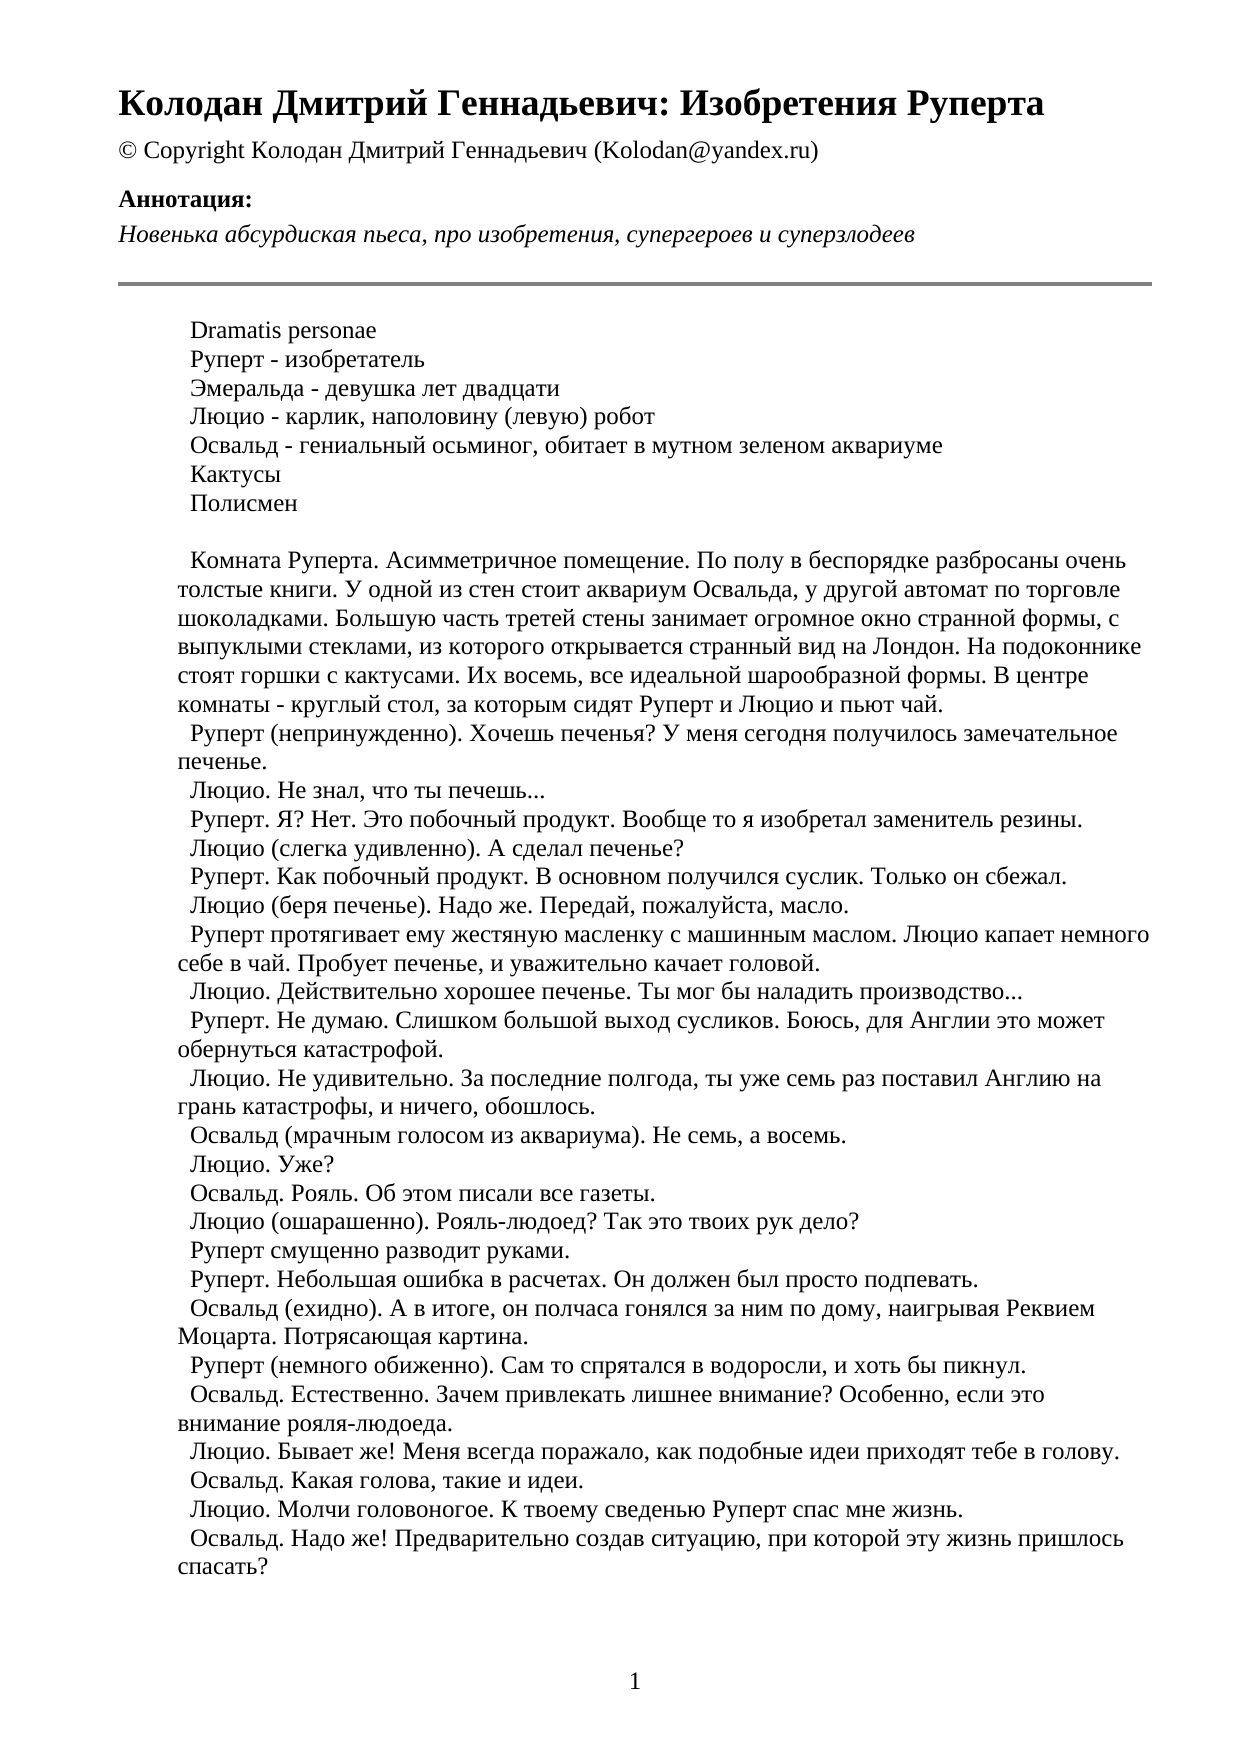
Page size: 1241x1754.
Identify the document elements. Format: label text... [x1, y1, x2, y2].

text Люцио (ошарашенно). Рояль-людоед? Так это твоих рук дело? [177, 1206, 1152, 1235]
text Люцио. Не удивительно. За последние полгода, ты уже семь раз поставил Англию на грань катастрофы, и ничего, обошлось. [177, 1063, 1152, 1120]
text Руперт. Не думаю. Слишком большой выход сусликов. Боюсь, для Англии это может обернуться катастрофой. [177, 1005, 1152, 1063]
text Руперт (немного обиженно). Сам то спрятался в водоросли, и хоть бы пикнул. [177, 1350, 1152, 1379]
text Руперт. Как побочный продукт. В основном получился суслик. Только он сбежал. [177, 861, 1152, 890]
text Руперт смущенно разводит руками. [177, 1235, 1152, 1264]
text Люцио (слегка удивленно). А сделал печенье? [177, 833, 1152, 861]
text Люцио. Не знал, что ты печешь... [177, 775, 1152, 804]
text Dramatis personae [177, 315, 1152, 344]
text Освальд (мрачным голосом из аквариума). Не семь, а восемь. [177, 1120, 1152, 1149]
text Освальд. Естественно. Зачем привлекать лишнее внимание? Особенно, если это внимание рояля-людоеда. [177, 1379, 1152, 1436]
text Аннотация: Новенька абсурдиская пьеса, про изобретения, супергероев и суперзлодеев [118, 184, 1152, 248]
text Освальд (ехидно). А в итоге, он полчаса гонялся за ним по дому, наигрывая Реквием Моцарта. Потрясающая картина. [177, 1293, 1152, 1350]
text Люцио (беря печенье). Надо же. Передай, пожалуйста, масло. [177, 890, 1152, 919]
text Эмеральда - девушка лет двадцати [177, 373, 1152, 401]
text Люцио. Молчи головоногое. К твоему сведенью Руперт спас мне жизнь. [177, 1494, 1152, 1523]
text Руперт - изобретатель [177, 344, 1152, 373]
text Люцио. Действительно хорошее печенье. Ты мог бы наладить производство... [177, 976, 1152, 1005]
text Руперт протягивает ему жестяную масленку с машинным маслом. Люцио капает немного себе в чай. Пробует печенье, и уважительно качает головой. [177, 919, 1152, 976]
text Руперт (непринужденно). Хочешь печенья? У меня сегодня получилось замечательное печенье. [177, 718, 1152, 775]
text Кактусы [177, 459, 1152, 488]
text Руперт. Я? Нет. Это побочный продукт. Вообще то я изобретал заменитель резины. [177, 804, 1152, 833]
text Освальд - гениальный осьминог, обитает в мутном зеленом аквариуме [177, 430, 1152, 459]
text Полисмен [177, 488, 1152, 516]
text Руперт. Небольшая ошибка в расчетах. Он должен был просто подпевать. [177, 1264, 1152, 1293]
text © Copyright Колодан Дмитрий Геннадьевич (Kolodan@yandex.ru) [118, 136, 1152, 164]
text Люцио - карлик, наполовину (левую) робот [177, 401, 1152, 430]
text Освальд. Надо же! Предварительно создав ситуацию, при которой эту жизнь пришлось спасать? [177, 1523, 1152, 1580]
text Люцио. Бывает же! Меня всегда поражало, как подобные идеи приходят тебе в голову. [177, 1436, 1152, 1465]
subtitle Колодан Дмитрий Геннадьевич: Изобретения Руперта [118, 80, 1152, 123]
text Комната Руперта. Асимметричное помещение. По полу в беспорядке разбросаны очень толстые книги. У одной из стен стоит аквариум Освальда, у другой автомат по торговле шоколадками. Большую часть третей стены занимает огромное окно странной формы, с выпуклыми стеклами, из которого открывается странный вид на Лондон. На подоконнике стоят горшки с кактусами. Их восемь, все идеальной шарообразной формы. В центре комнаты - круглый стол, за которым сидят Руперт и Люцио и пьют чай. [177, 545, 1152, 718]
text Люцио. Уже? [177, 1149, 1152, 1178]
text Освальд. Какая голова, такие и идеи. [177, 1465, 1152, 1494]
text Освальд. Рояль. Об этом писали все газеты. [177, 1178, 1152, 1206]
